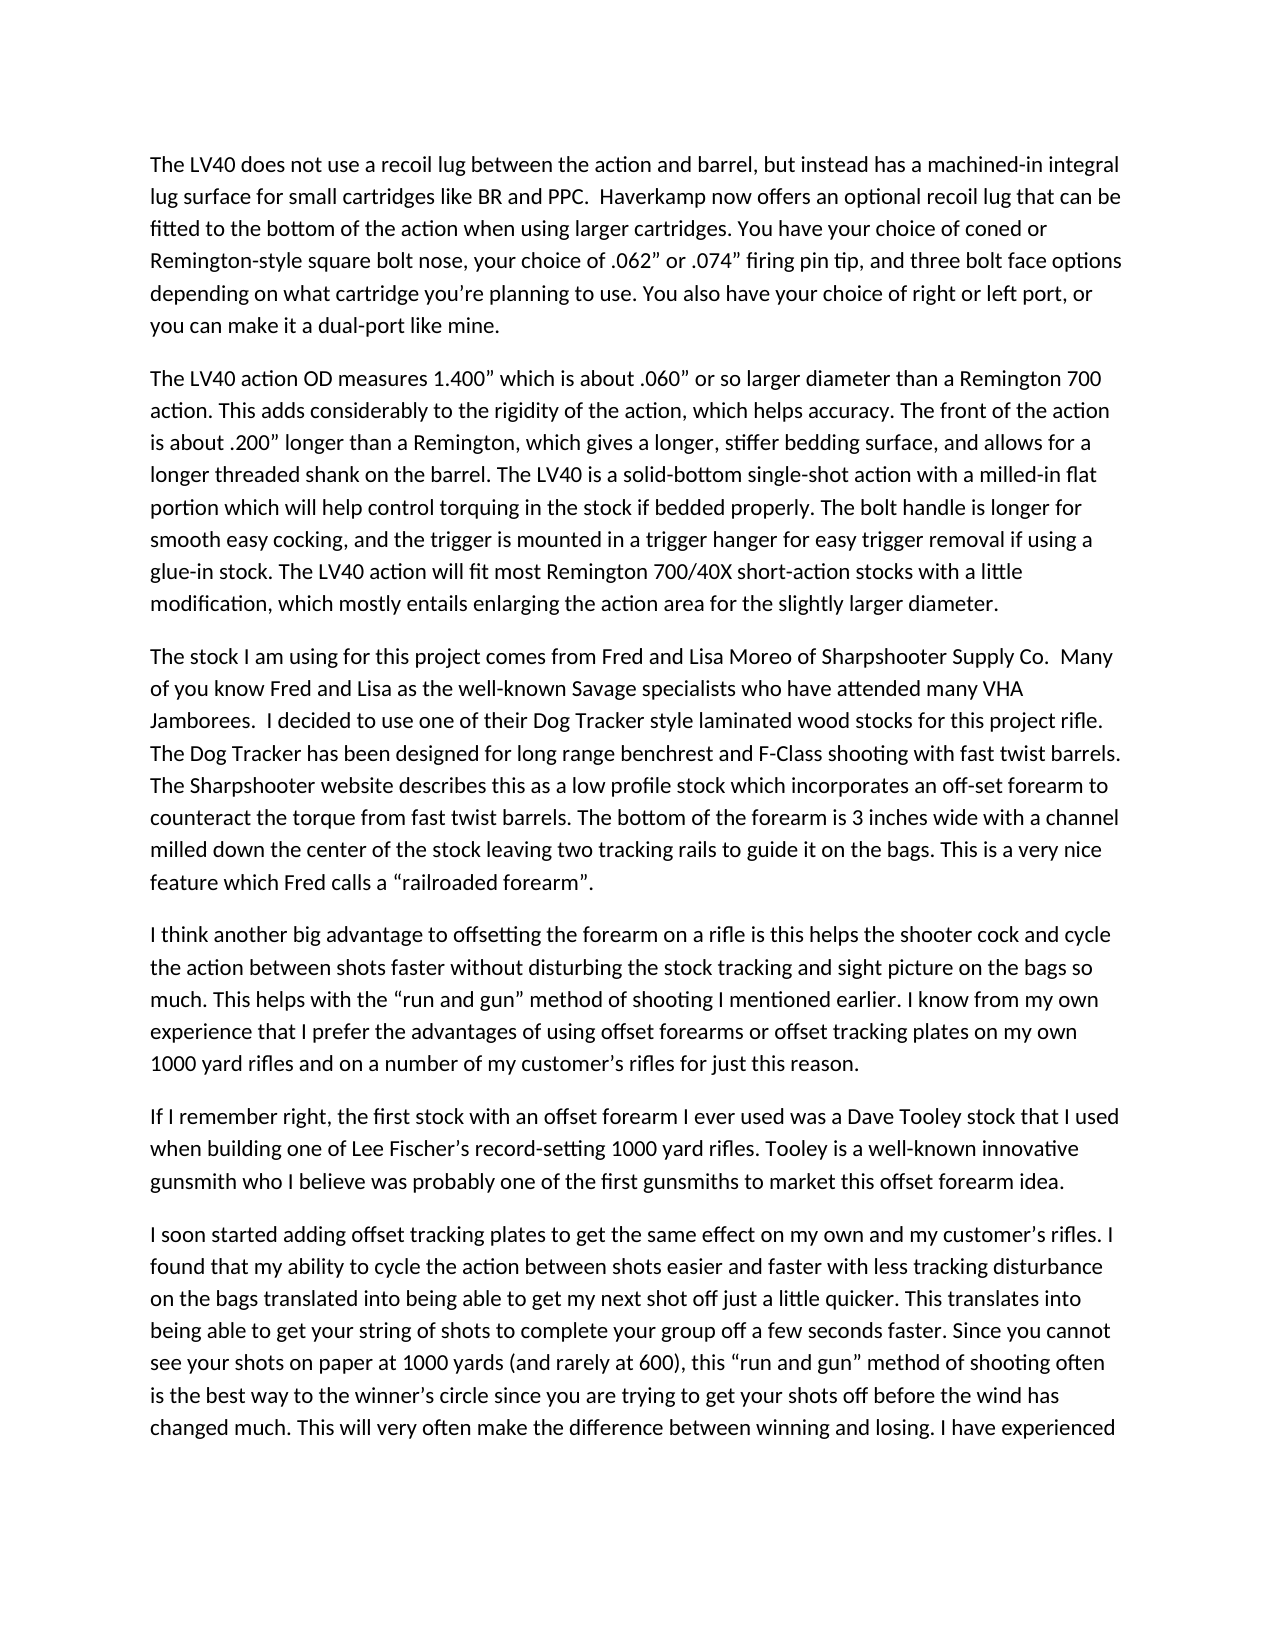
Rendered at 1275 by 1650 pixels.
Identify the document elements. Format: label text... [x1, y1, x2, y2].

text The LV40 action OD measures 1.400” which is about .060” or so larger diameter than a Remington 700 action. This adds considerably to the rigidity of the action, which helps accuracy. The front of the action is about .200” longer than a Remington, which gives a longer, stiffer bedding surface, and allows for a longer threaded shank on the barrel. The LV40 is a solid-bottom single-shot action with a milled-in flat portion which will help control torquing in the stock if bedded properly. The bolt handle is longer for smooth easy cocking, and the trigger is mounted in a trigger hanger for easy trigger removal if using a glue-in stock. The LV40 action will fit most Remington 700/40X short-action stocks with a little modification, which mostly entails enlarging the action area for the slightly larger diameter. [150, 364, 1125, 617]
text The LV40 does not use a recoil lug between the action and barrel, but instead has a machined-in integral lug surface for small cartridges like BR and PPC. Haverkamp now offers an optional recoil lug that can be fitted to the bottom of the action when using larger cartridges. You have your choice of coned or Remington-style square bolt nose, your choice of .062” or .074” firing pin tip, and three bolt face options depending on what cartridge you’re planning to use. You also have your choice of right or left port, or you can make it a dual-port like mine. [150, 150, 1125, 339]
text I think another big advantage to offsetting the forearm on a rifle is this helps the shooter cock and cycle the action between shots faster without disturbing the stock tracking and sight picture on the bags so much. This helps with the “run and gun” method of shooting I mentioned earlier. I know from my own experience that I prefer the advantages of using offset forearms or offset tracking plates on my own 1000 yard rifles and on a number of my customer’s rifles for just this reason. [150, 921, 1125, 1077]
text The stock I am using for this project comes from Fred and Lisa Moreo of Sharpshooter Supply Co. Many of you know Fred and Lisa as the well-known Savage specialists who have attended many VHA Jamborees. I decided to use one of their Dog Tracker style laminated wood stocks for this project rifle. The Dog Tracker has been designed for long range benchrest and F-Class shooting with fast twist barrels. The Sharpshooter website describes this as a low profile stock which incorporates an off-set forearm to counteract the torque from fast twist barrels. The bottom of the forearm is 3 inches wide with a channel milled down the center of the stock leaving two tracking rails to guide it on the bags. This is a very nice feature which Fred calls a “railroaded forearm”. [150, 642, 1125, 896]
text If I remember right, the first stock with an offset forearm I ever used was a Dave Tooley stock that I used when building one of Lee Fischer’s record-setting 1000 yard rifles. Tooley is a well-known innovative gunsmith who I believe was probably one of the first gunsmiths to market this offset forearm idea. [150, 1102, 1125, 1195]
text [150, 1220, 1125, 1441]
